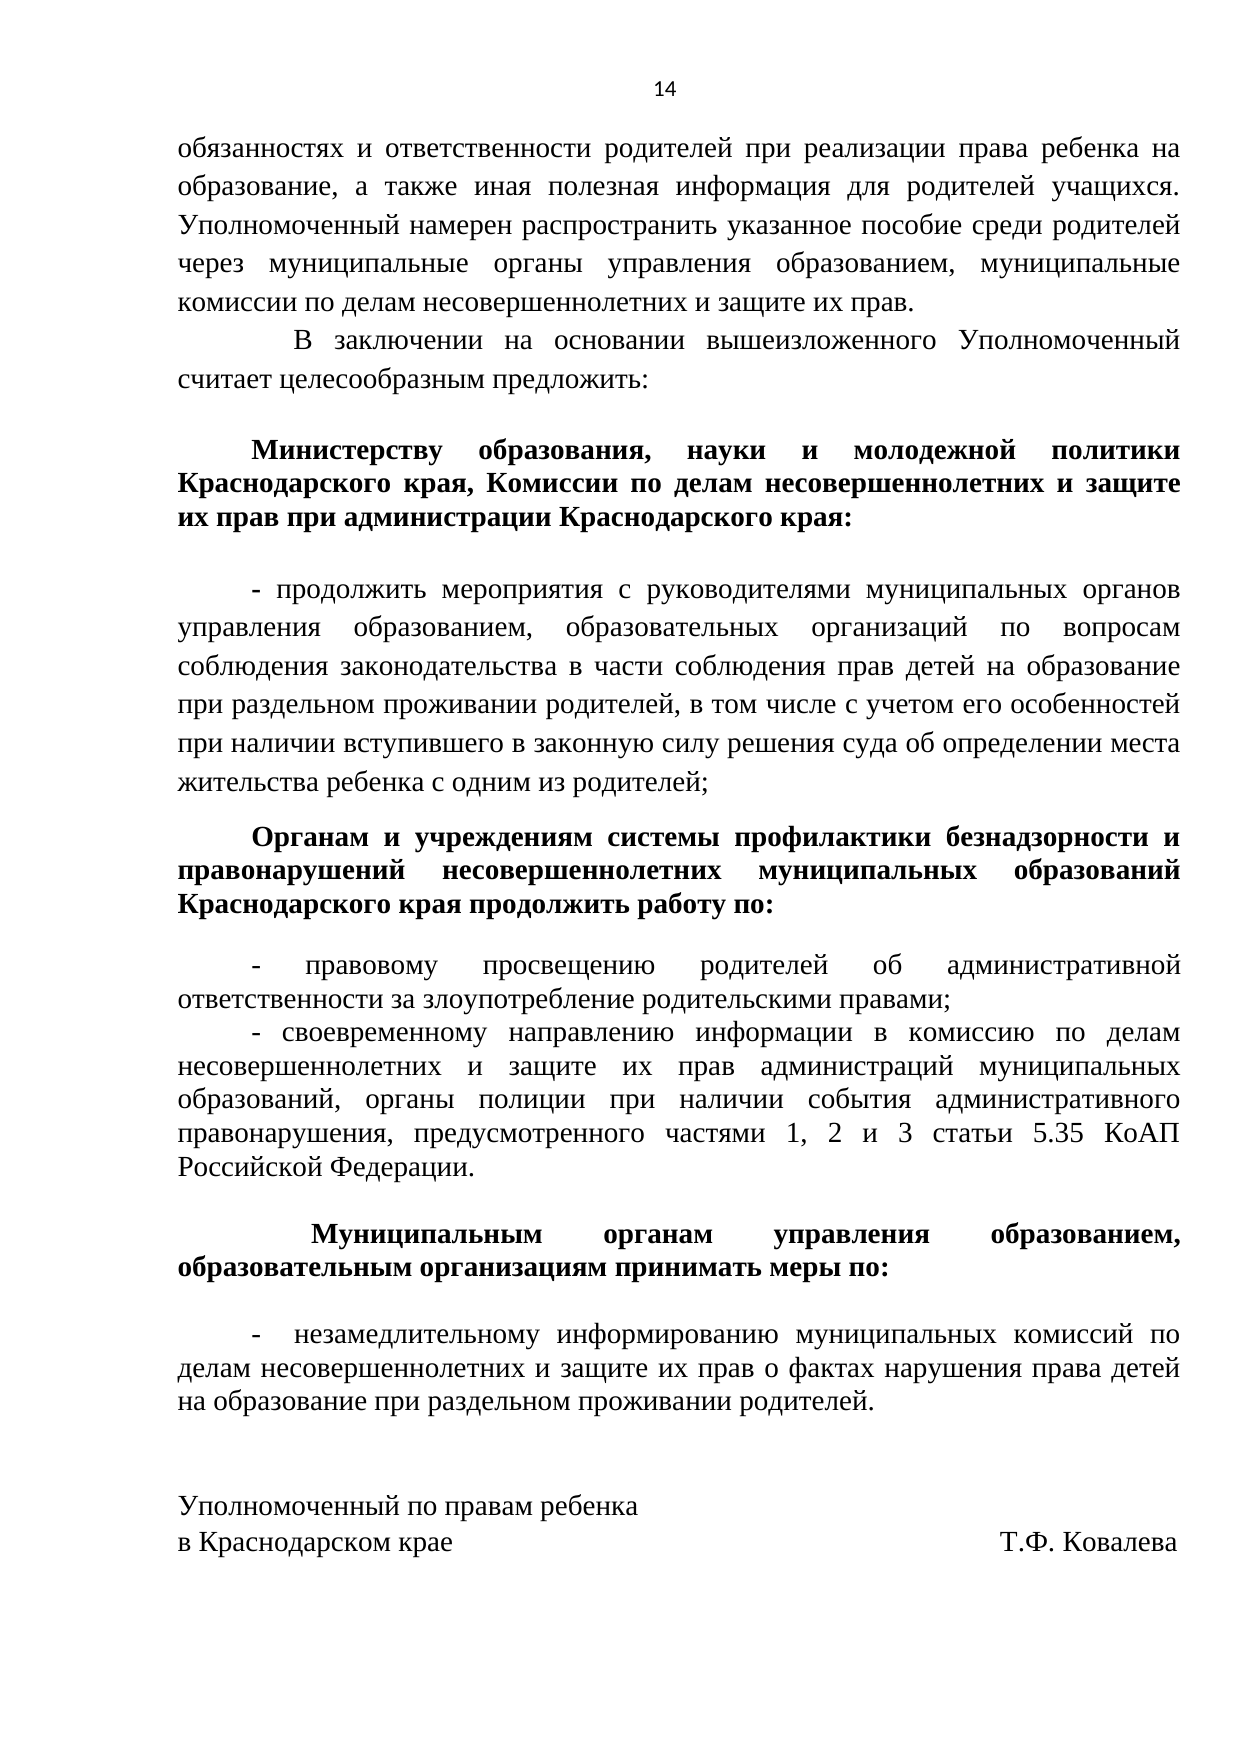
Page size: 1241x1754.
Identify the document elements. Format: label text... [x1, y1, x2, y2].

text - незамедлительному информированию муниципальных комиссий по делам несовершеннолетних и защите их прав о фактах нарушения права детей на образование при раздельном проживании родителей. [177, 1316, 1181, 1417]
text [177, 130, 1181, 317]
list Министерству образования, науки и молодежной политики Краснодарского края, Комиссии по делам несовершеннолетних и защите их прав при администрации Краснодарского края: [177, 432, 1181, 532]
text - продолжить мероприятия с руководителями муниципальных органов управления образованием, образовательных организаций по вопросам соблюдения законодательства в части соблюдения прав детей на образование при раздельном проживании родителей, в том числе с учетом его особенностей при наличии вступившего в законную силу решения суда об определении места жительства ребенка с одним из родителей; [177, 571, 1181, 797]
text Органам и учреждениям системы профилактики безнадзорности и правонарушений несовершеннолетних муниципальных образований Краснодарского края продолжить работу по: [177, 819, 1181, 919]
text Уполномоченный по правам ребенка [177, 1488, 1181, 1522]
text - своевременному направлению информации в комиссию по делам несовершеннолетних и защите их прав администраций муниципальных образований, органы полиции при наличии события административного правонарушения, предусмотренного частями 1, 2 и 3 статьи 5.35 КоАП Российской Федерации. [177, 1014, 1181, 1182]
text Муниципальным органам управления образованием, образовательным организациям принимать меры по: [177, 1216, 1181, 1283]
text в Краснодарском крае Т.Ф. Ковалева [177, 1524, 1181, 1557]
text В заключении на основании вышеизложенного Уполномоченный считает целесообразным предложить: [177, 322, 1181, 394]
text - правовому просвещению родителей об административной ответственности за злоупотребление родительскими правами; [177, 947, 1181, 1014]
